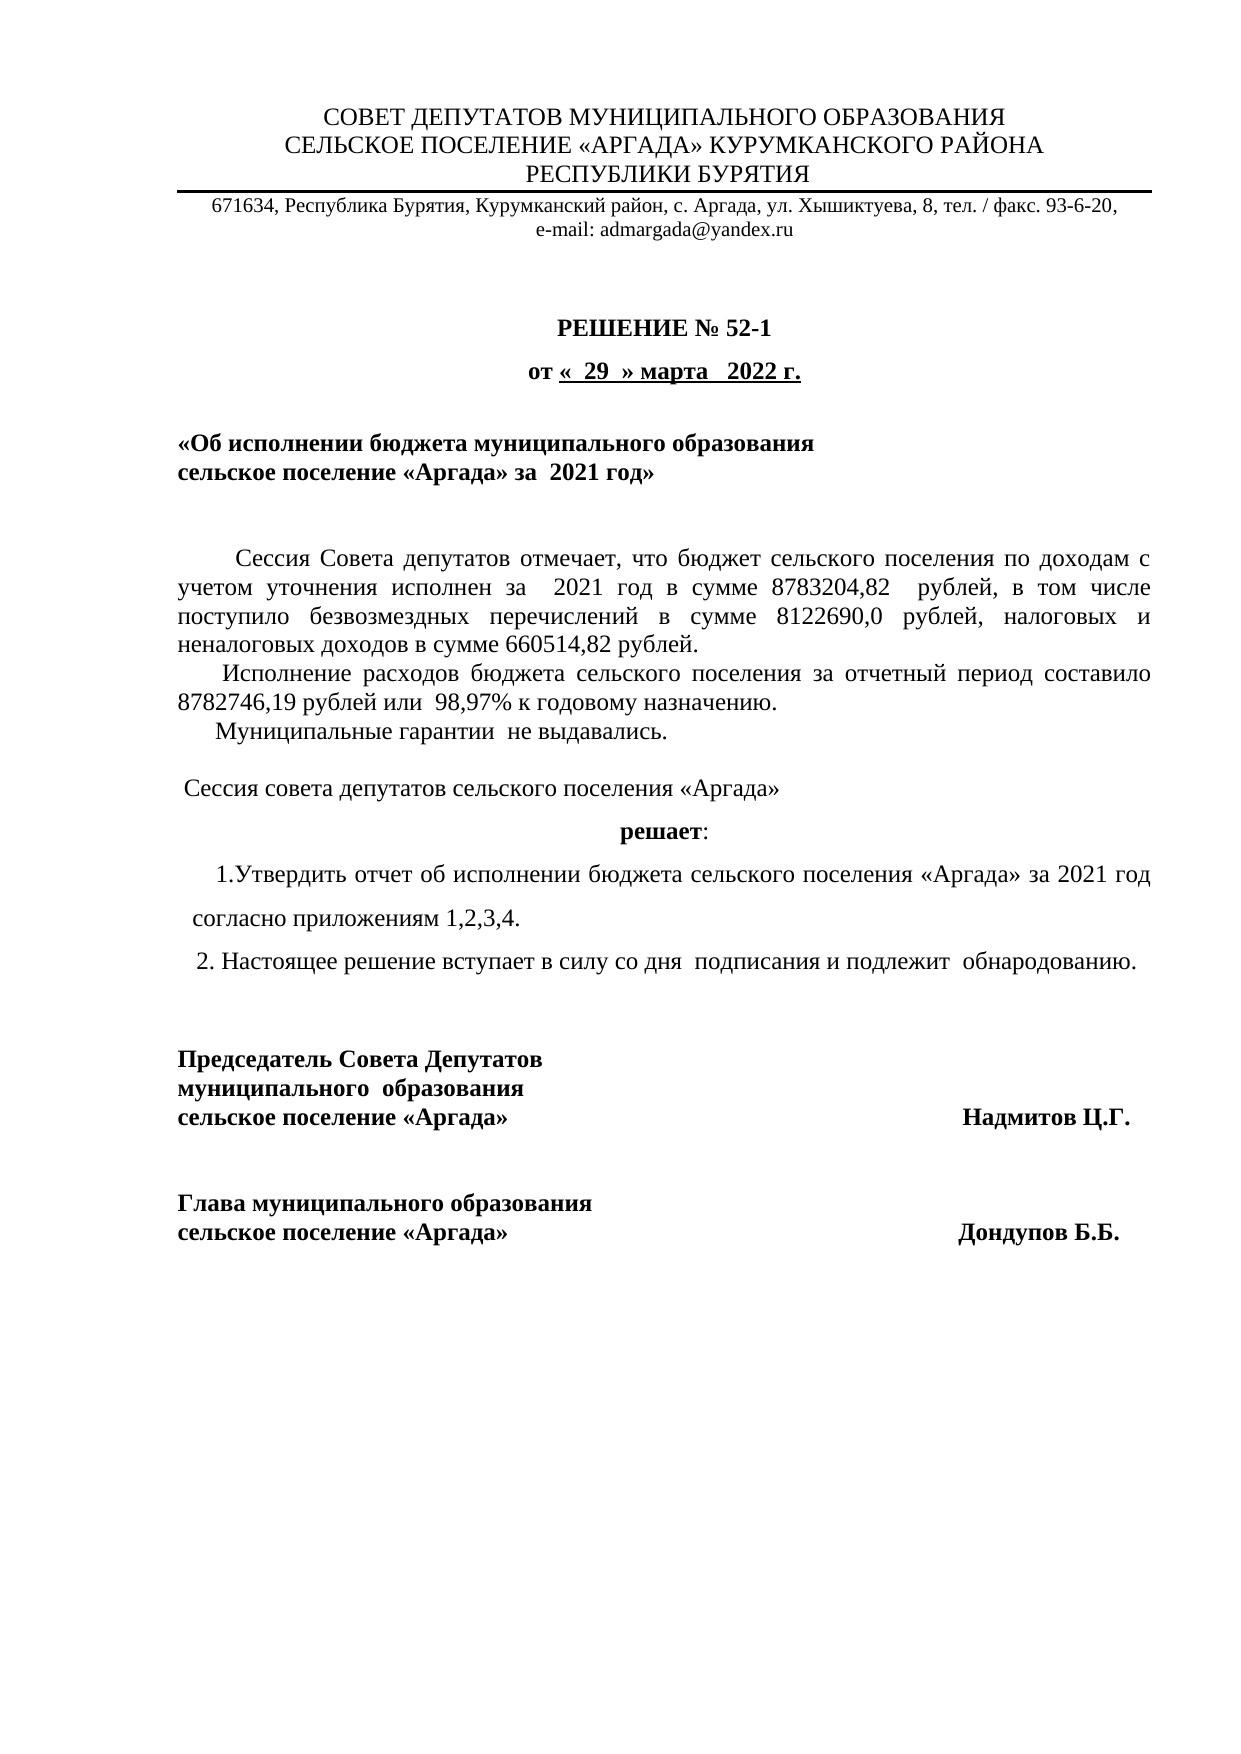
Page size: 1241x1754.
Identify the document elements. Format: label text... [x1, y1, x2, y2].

title СЕЛЬСКОЕ ПОСЕЛЕНИЕ «АРГАДА» КУРУМКАНСКОГО РАЙОНА [177, 131, 1152, 159]
text сельское поселение «Аргада» Надмитов Ц.Г. [177, 1102, 1152, 1130]
text Глава муниципального образования [177, 1188, 1152, 1217]
text РЕШЕНИЕ № 52-1 [177, 313, 1152, 342]
title e-mail: admargada@yandex.ru [177, 217, 1152, 241]
text от « 29 » марта 2022 г. [177, 356, 1152, 385]
text решает: [177, 816, 1152, 845]
text Председатель Совета Депутатов [177, 1044, 1152, 1073]
text Исполнение расходов бюджета сельского поселения за отчетный период составило 8782746,19 рублей или 98,97% к годовому назначению. [177, 658, 1152, 716]
text 1.Утвердить отчет об исполнении бюджета сельского поселения «Аргада» за 2021 год согласно приложениям 1,2,3,4. [192, 859, 1152, 931]
text Сессия Совета депутатов отмечает, что бюджет сельского поселения по доходам с учетом уточнения исполнен за 2021 год в сумме 8783204,82 рублей, в том числе поступило безвозмездных перечислений в сумме 8122690,0 рублей, налоговых и неналоговых доходов в сумме 660514,82 рублей. [177, 543, 1152, 658]
text 2. Настоящее решение вступает в силу со дня подписания и подлежит обнародованию. [177, 946, 1152, 974]
text «Об исполнении бюджета муниципального образования [177, 428, 1152, 457]
text сельское поселение «Аргада» Дондупов Б.Б. [177, 1217, 1152, 1245]
text Сессия совета депутатов сельского поселения «Аргада» [177, 773, 1152, 802]
title РЕСПУБЛИКИ БУРЯТИЯ [177, 159, 1152, 190]
title 671634, Республика Бурятия, Курумканский район, с. Аргада, ул. Хышиктуева, 8, тел. / факс. 93-6-20, [177, 193, 1152, 217]
text сельское поселение «Аргада» за 2021 год» [177, 457, 1152, 486]
title СОВЕТ ДЕПУТАТОВ МУНИЦИПАЛЬНОГО ОБРАЗОВАНИЯ [177, 102, 1152, 131]
text муниципального образования [177, 1073, 1152, 1102]
text Муниципальные гарантии не выдавались. [177, 716, 1152, 744]
